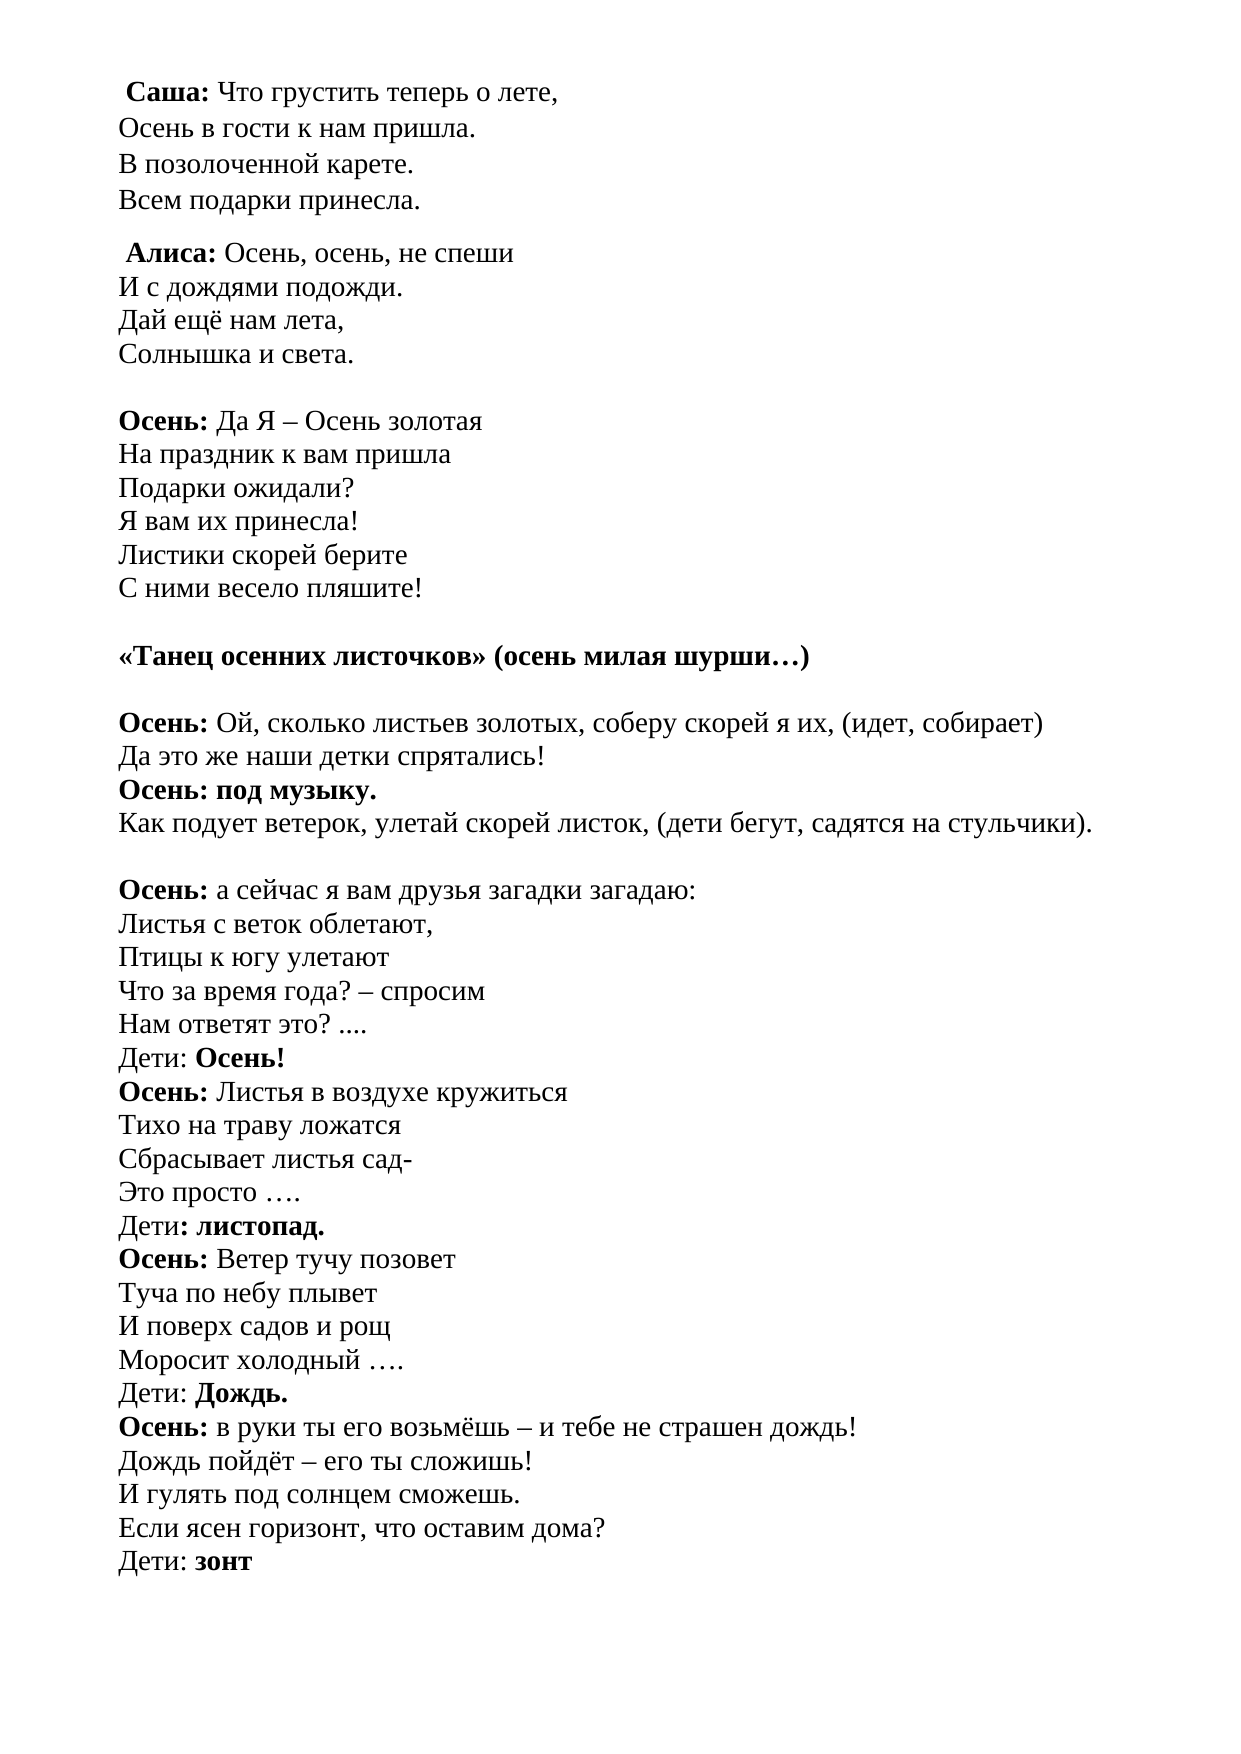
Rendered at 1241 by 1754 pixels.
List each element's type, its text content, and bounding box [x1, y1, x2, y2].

text Это просто …. [118, 1174, 1152, 1208]
text Сбрасывает листья сад- [118, 1141, 1152, 1174]
text Нам ответят это? .... [118, 1007, 1152, 1040]
text Что за время года? – спросим [118, 973, 1152, 1007]
text Как подует ветерок, улетай скорей листок, (дети бегут, садятся на стульчики). [118, 805, 1152, 839]
text Осень: под музыку. [118, 772, 1152, 805]
text Подарки ожидали? [118, 470, 1152, 503]
text Дети: зонт [118, 1543, 1152, 1577]
text И поверх садов и рощ [118, 1308, 1152, 1342]
text Туча по небу плывет [118, 1275, 1152, 1308]
text Осень: а сейчас я вам друзья загадки загадаю: [118, 872, 1152, 906]
text Дай ещё нам лета, [118, 302, 1152, 336]
text Листики скорей берите [118, 537, 1152, 571]
text Осень: Да Я – Осень золотая [118, 403, 1152, 436]
text Я вам их принесла! [118, 503, 1152, 537]
text Солнышка и света. [118, 336, 1152, 369]
text Осень: Ой, сколько листьев золотых, соберу скорей я их, (идет, собирает) [118, 705, 1152, 738]
text И с дождями подожди. [118, 269, 1152, 302]
text Алиса: Осень, осень, не спеши [118, 235, 1152, 269]
text Осень: Листья в воздухе кружиться [118, 1074, 1152, 1107]
text Птицы к югу улетают [118, 939, 1152, 973]
text Моросит холодный …. [118, 1342, 1152, 1376]
text Дети: Дождь. [118, 1376, 1152, 1409]
text И гулять под солнцем сможешь. [118, 1476, 1152, 1510]
text Да это же наши детки спрятались! [118, 738, 1152, 772]
text Дождь пойдёт – его ты сложишь! [118, 1443, 1152, 1476]
text С ними весело пляшите! [118, 571, 1152, 604]
text Листья с веток облетают, [118, 906, 1152, 939]
text Если ясен горизонт, что оставим дома? [118, 1510, 1152, 1543]
text Дети: Осень! [118, 1040, 1152, 1074]
text Дети: листопад. [118, 1208, 1152, 1241]
text Осень: в руки ты его возьмёшь – и тебе не страшен дождь! [118, 1409, 1152, 1443]
text Осень: Ветер тучу позовет [118, 1241, 1152, 1275]
text Саша: Что грустить теперь о лете, Осень в гости к нам пришла. В позолоченной карете. Всем подарки принесла. [118, 74, 1152, 216]
text На праздник к вам пришла [118, 436, 1152, 470]
text Тихо на траву ложатся [118, 1107, 1152, 1141]
text «Танец осенних листочков» (осень милая шурши…) [118, 638, 1152, 671]
